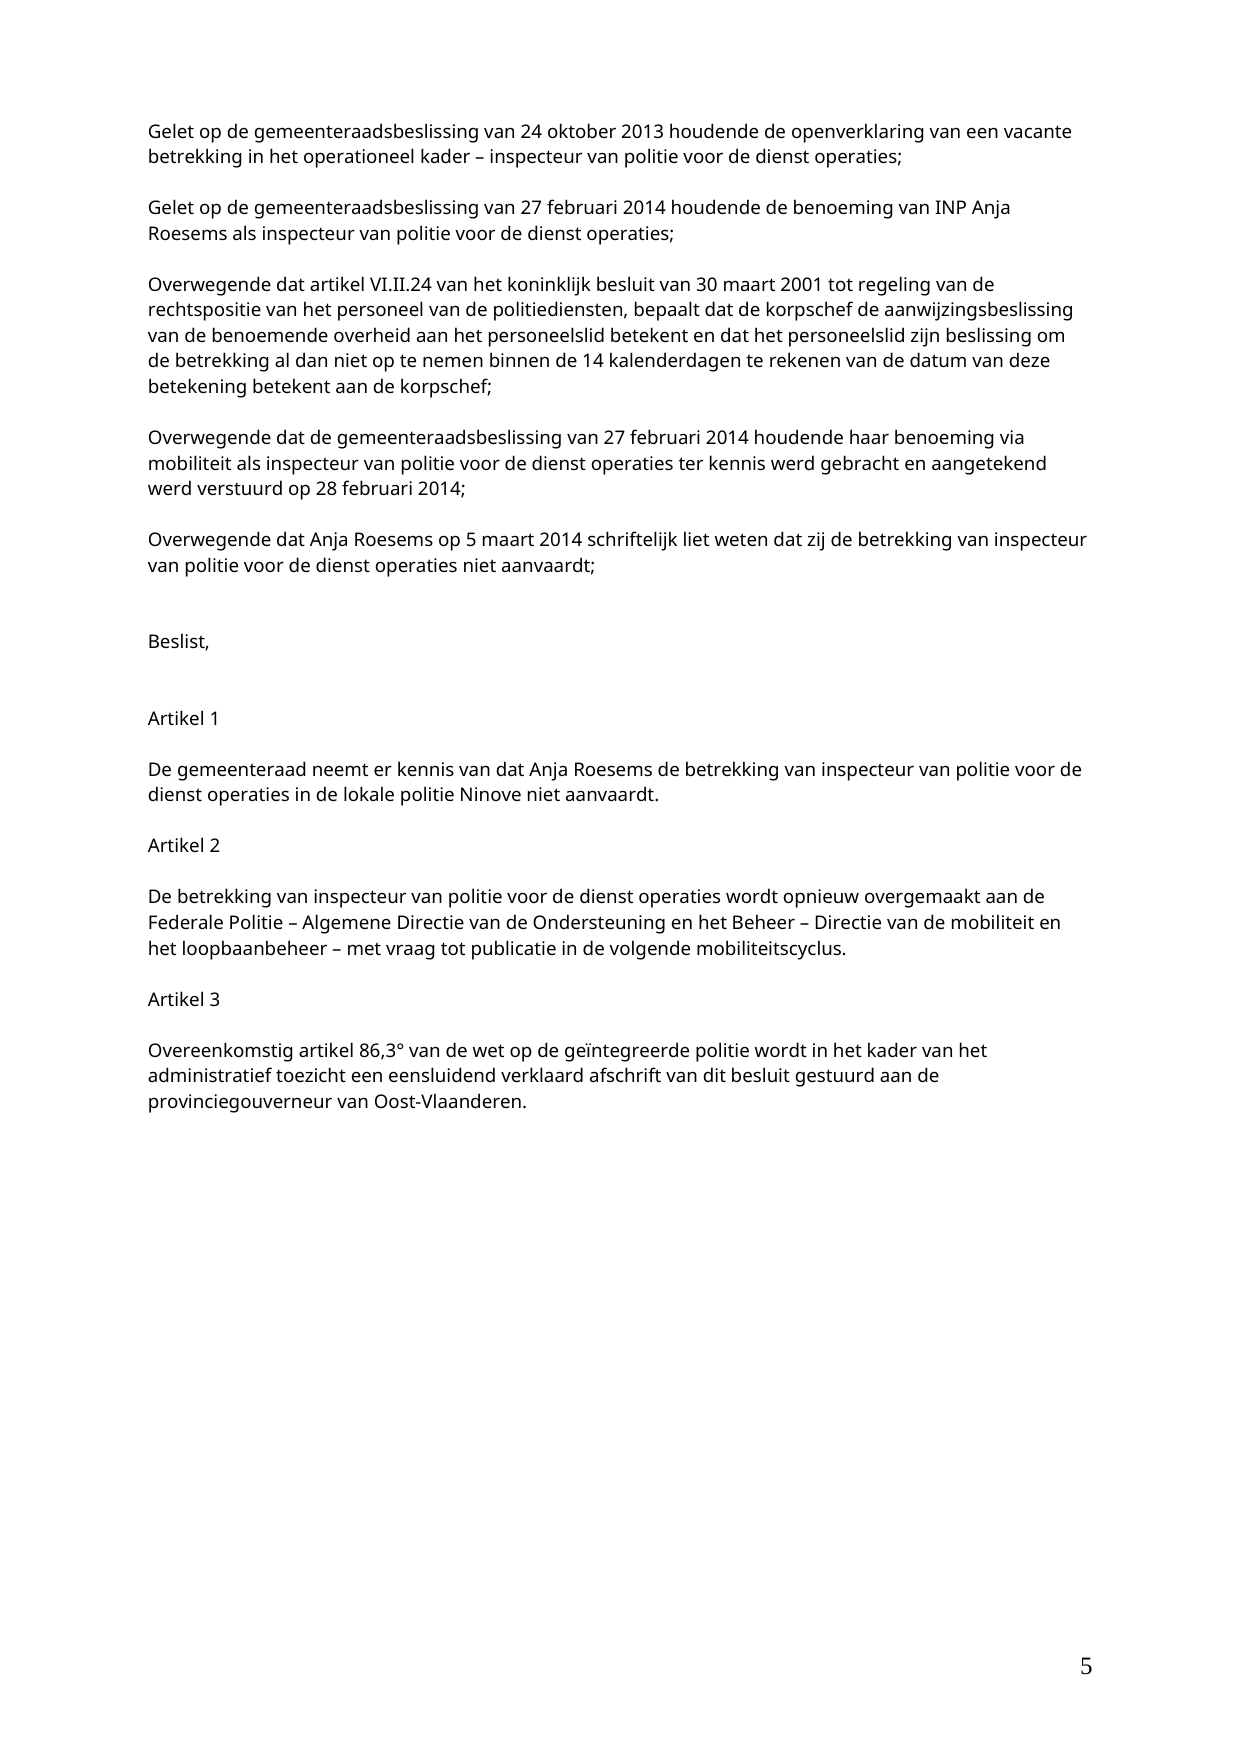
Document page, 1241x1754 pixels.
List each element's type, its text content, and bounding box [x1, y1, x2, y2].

text Overwegende dat Anja Roesems op 5 maart 2014 schriftelijk liet weten dat zij de betrekking van inspecteur van politie voor de dienst operaties niet aanvaardt; [148, 526, 1092, 577]
text Overwegende dat de gemeenteraadsbeslissing van 27 februari 2014 houdende haar benoeming via mobiliteit als inspecteur van politie voor de dienst operaties ter kennis werd gebracht en aangetekend werd verstuurd op 28 februari 2014; [148, 424, 1092, 501]
text Gelet op de gemeenteraadsbeslissing van 27 februari 2014 houdende de benoeming van INP Anja Roesems als inspecteur van politie voor de dienst operaties; [148, 195, 1092, 246]
text Artikel 2 [148, 833, 1092, 858]
text Artikel 3 [148, 986, 1092, 1011]
text Gelet op de gemeenteraadsbeslissing van 24 oktober 2013 houdende de openverklaring van een vacante betrekking in het operationeel kader – inspecteur van politie voor de dienst operaties; [148, 118, 1092, 169]
text Overeenkomstig artikel 86,3° van de wet op de geïntegreerde politie wordt in het kader van het administratief toezicht een eensluidend verklaard afschrift van dit besluit gestuurd aan de provinciegouverneur van Oost-Vlaanderen. [148, 1037, 1092, 1113]
text De betrekking van inspecteur van politie voor de dienst operaties wordt opnieuw overgemaakt aan de Federale Politie – Algemene Directie van de Ondersteuning en het Beheer – Directie van de mobiliteit en het loopbaanbeheer – met vraag tot publicatie in de volgende mobiliteitscyclus. [148, 884, 1092, 960]
text Beslist, [148, 628, 1092, 654]
text Overwegende dat artikel VI.II.24 van het koninklijk besluit van 30 maart 2001 tot regeling van de rechtspositie van het personeel van de politiediensten, bepaalt dat de korpschef de aanwijzingsbeslissing van de benoemende overheid aan het personeelslid betekent en dat het personeelslid zijn beslissing om de betrekking al dan niet op te nemen binnen de 14 kalenderdagen te rekenen van de datum van deze betekening betekent aan de korpschef; [148, 271, 1092, 399]
text Artikel 1 [148, 705, 1092, 731]
text De gemeenteraad neemt er kennis van dat Anja Roesems de betrekking van inspecteur van politie voor de dienst operaties in de lokale politie Ninove niet aanvaardt. [148, 756, 1092, 807]
